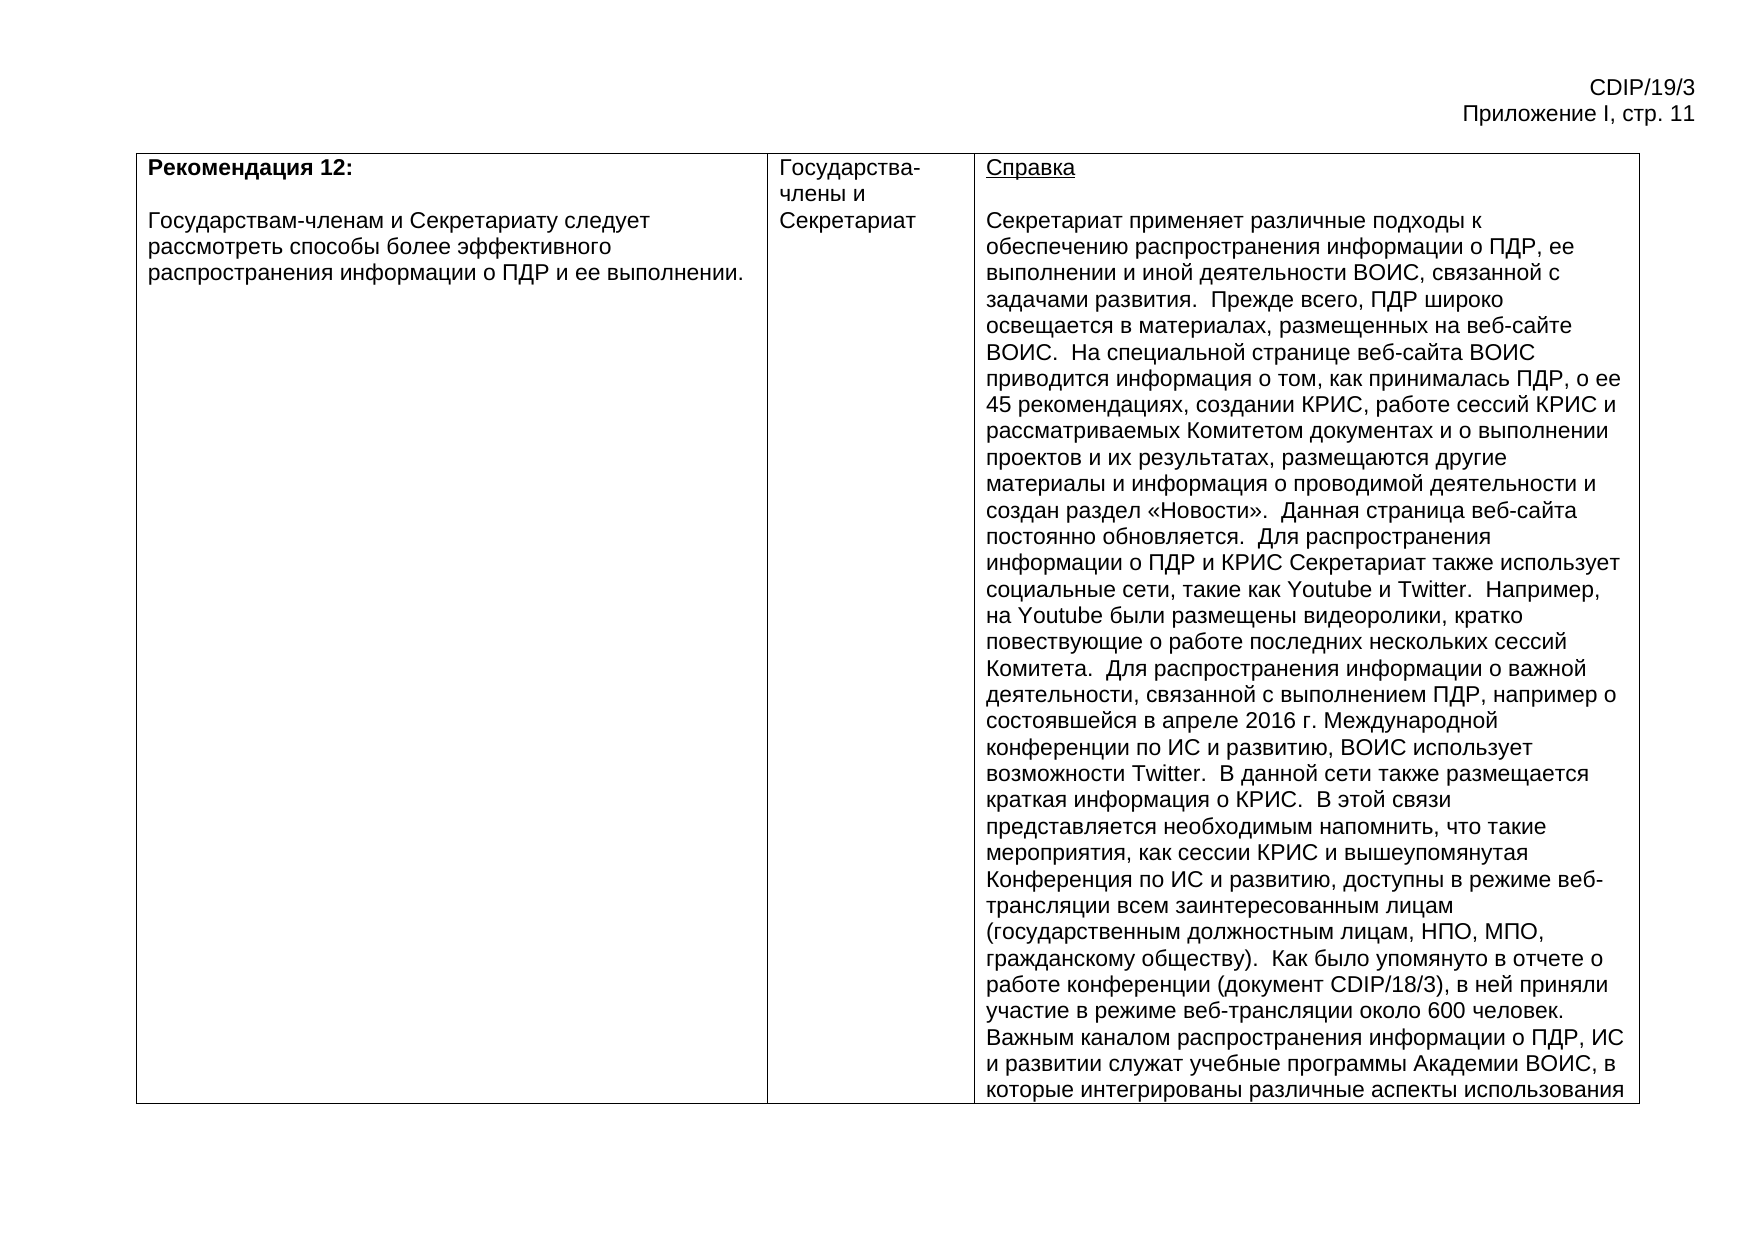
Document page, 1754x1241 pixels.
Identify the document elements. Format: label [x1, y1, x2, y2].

table_cell [768, 154, 974, 1103]
table_cell [137, 154, 767, 1103]
table_cell [975, 154, 1639, 1103]
